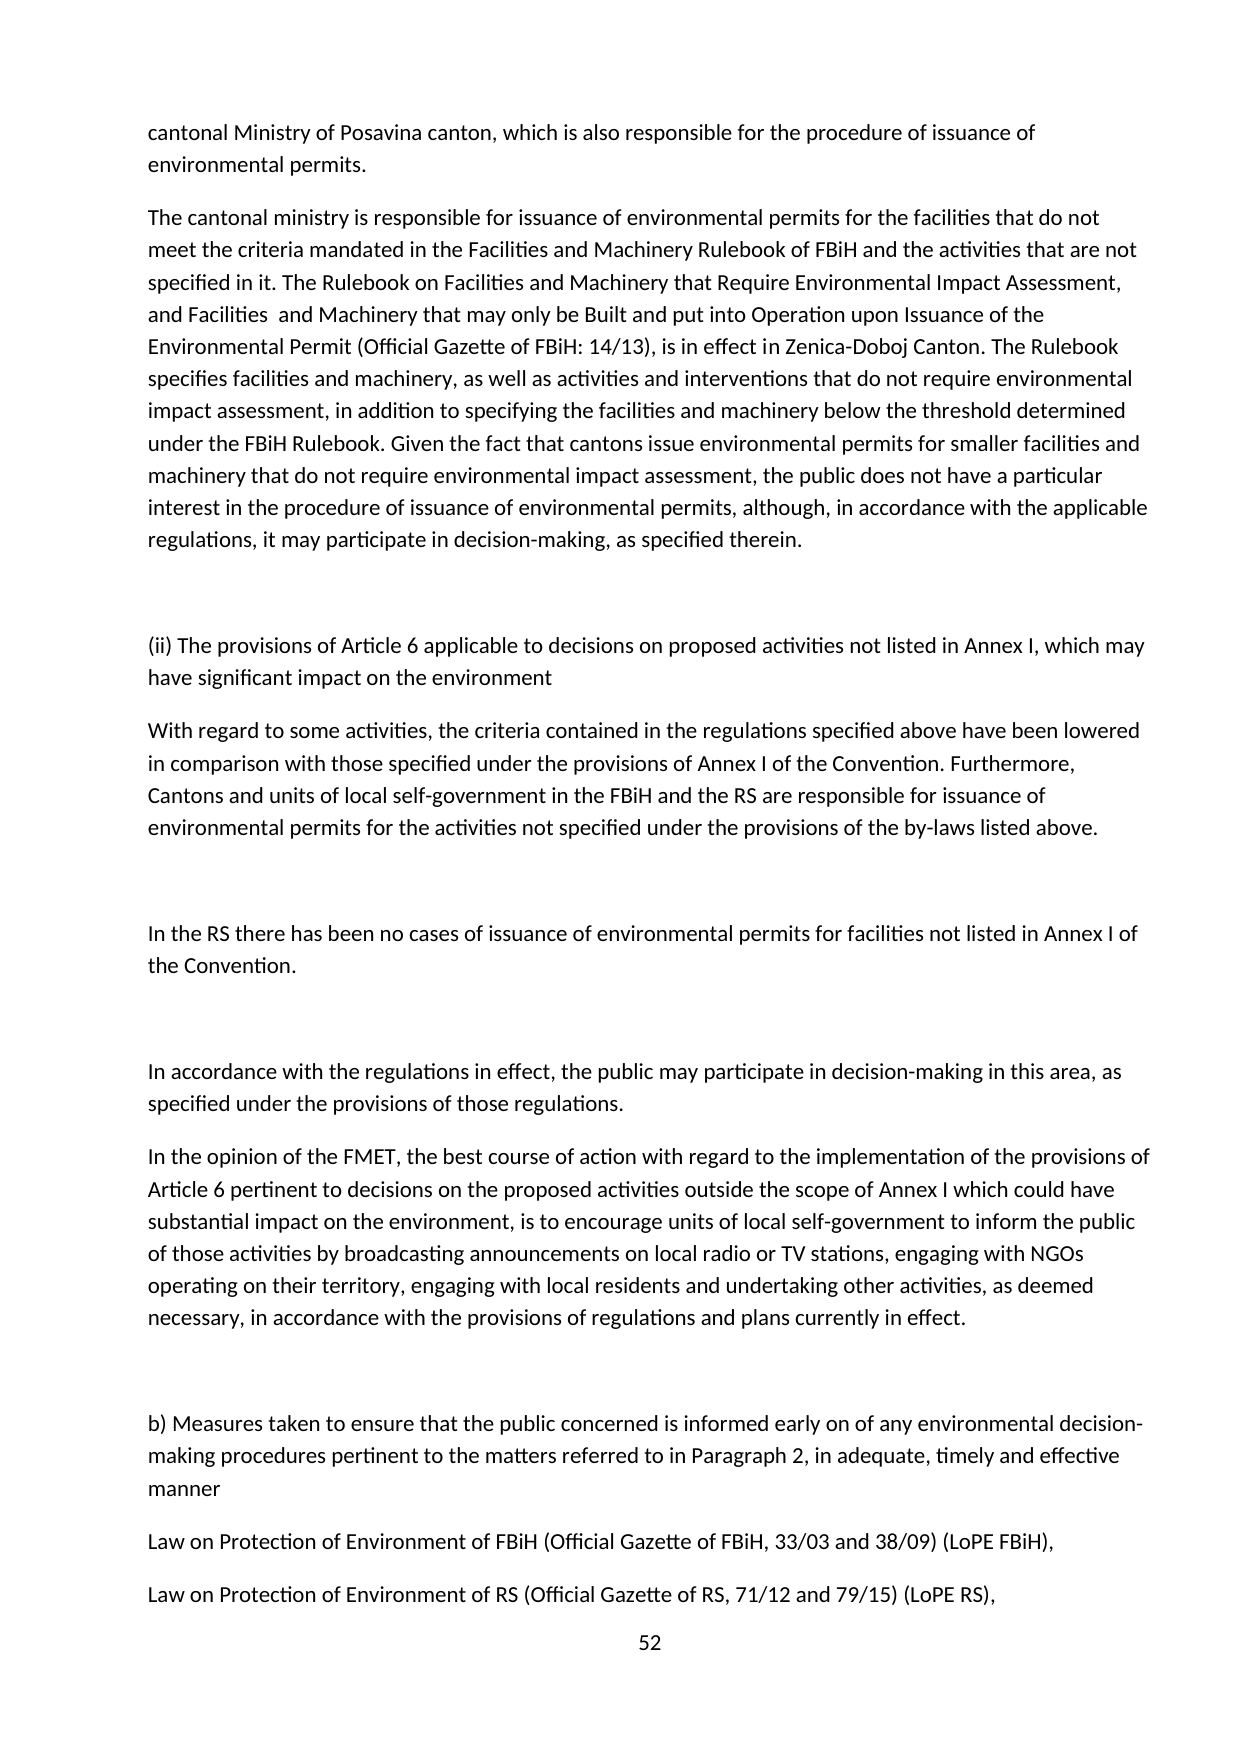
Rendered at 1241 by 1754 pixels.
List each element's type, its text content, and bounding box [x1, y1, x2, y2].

text Law on Protection of Environment of RS (Official Gazette of RS, 71/12 and 79/15) (LoPE RS), [148, 1580, 1152, 1608]
text In the opinion of the FMET, the best course of action with regard to the implementation of the provisions of Article 6 pertinent to decisions on the proposed activities outside the scope of Annex I which could have substantial impact on the environment, is to encourage units of local self-government to inform the public of those activities by broadcasting announcements on local radio or TV stations, engaging with NGOs operating on their territory, engaging with local residents and undertaking other activities, as deemed necessary, in accordance with the provisions of regulations and plans currently in effect. [148, 1142, 1152, 1331]
text With regard to some activities, the criteria contained in the regulations specified above have been lowered in comparison with those specified under the provisions of Annex I of the Convention. Furthermore, Cantons and units of local self-government in the FBiH and the RS are responsible for issuance of environmental permits for the activities not specified under the provisions of the by-laws listed above. [148, 716, 1152, 841]
text In the RS there has been no cases of issuance of environmental permits for facilities not listed in Annex I of the Convention. [148, 919, 1152, 979]
text Law on Protection of Environment of FBiH (Official Gazette of FBiH, 33/03 and 38/09) (LoPE FBiH), [148, 1527, 1152, 1555]
text The cantonal ministry is responsible for issuance of environmental permits for the facilities that do not meet the criteria mandated in the Facilities and Machinery Rulebook of FBiH and the activities that are not specified in it. The Rulebook on Facilities and Machinery that Require Environmental Impact Assessment, and Facilities and Machinery that may only be Built and put into Operation upon Issuance of the Environmental Permit (Official Gazette of FBiH: 14/13), is in effect in Zenica-Doboj Canton. The Rulebook specifies facilities and machinery, as well as activities and interventions that do not require environmental impact assessment, in addition to specifying the facilities and machinery below the threshold determined under the FBiH Rulebook. Given the fact that cantons issue environmental permits for smaller facilities and machinery that do not require environmental impact assessment, the public does not have a particular interest in the procedure of issuance of environmental permits, although, in accordance with the applicable regulations, it may participate in decision-making, as specified therein. [148, 203, 1152, 553]
text (ii) The provisions of Article 6 applicable to decisions on proposed activities not listed in Annex I, which may have significant impact on the environment [148, 631, 1152, 691]
text In accordance with the regulations in effect, the public may participate in decision-making in this area, as specified under the provisions of those regulations. [148, 1057, 1152, 1117]
text b) Measures taken to ensure that the public concerned is informed early on of any environmental decision-making procedures pertinent to the matters referred to in Paragraph 2, in adequate, timely and effective manner [148, 1409, 1152, 1502]
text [148, 118, 1152, 178]
